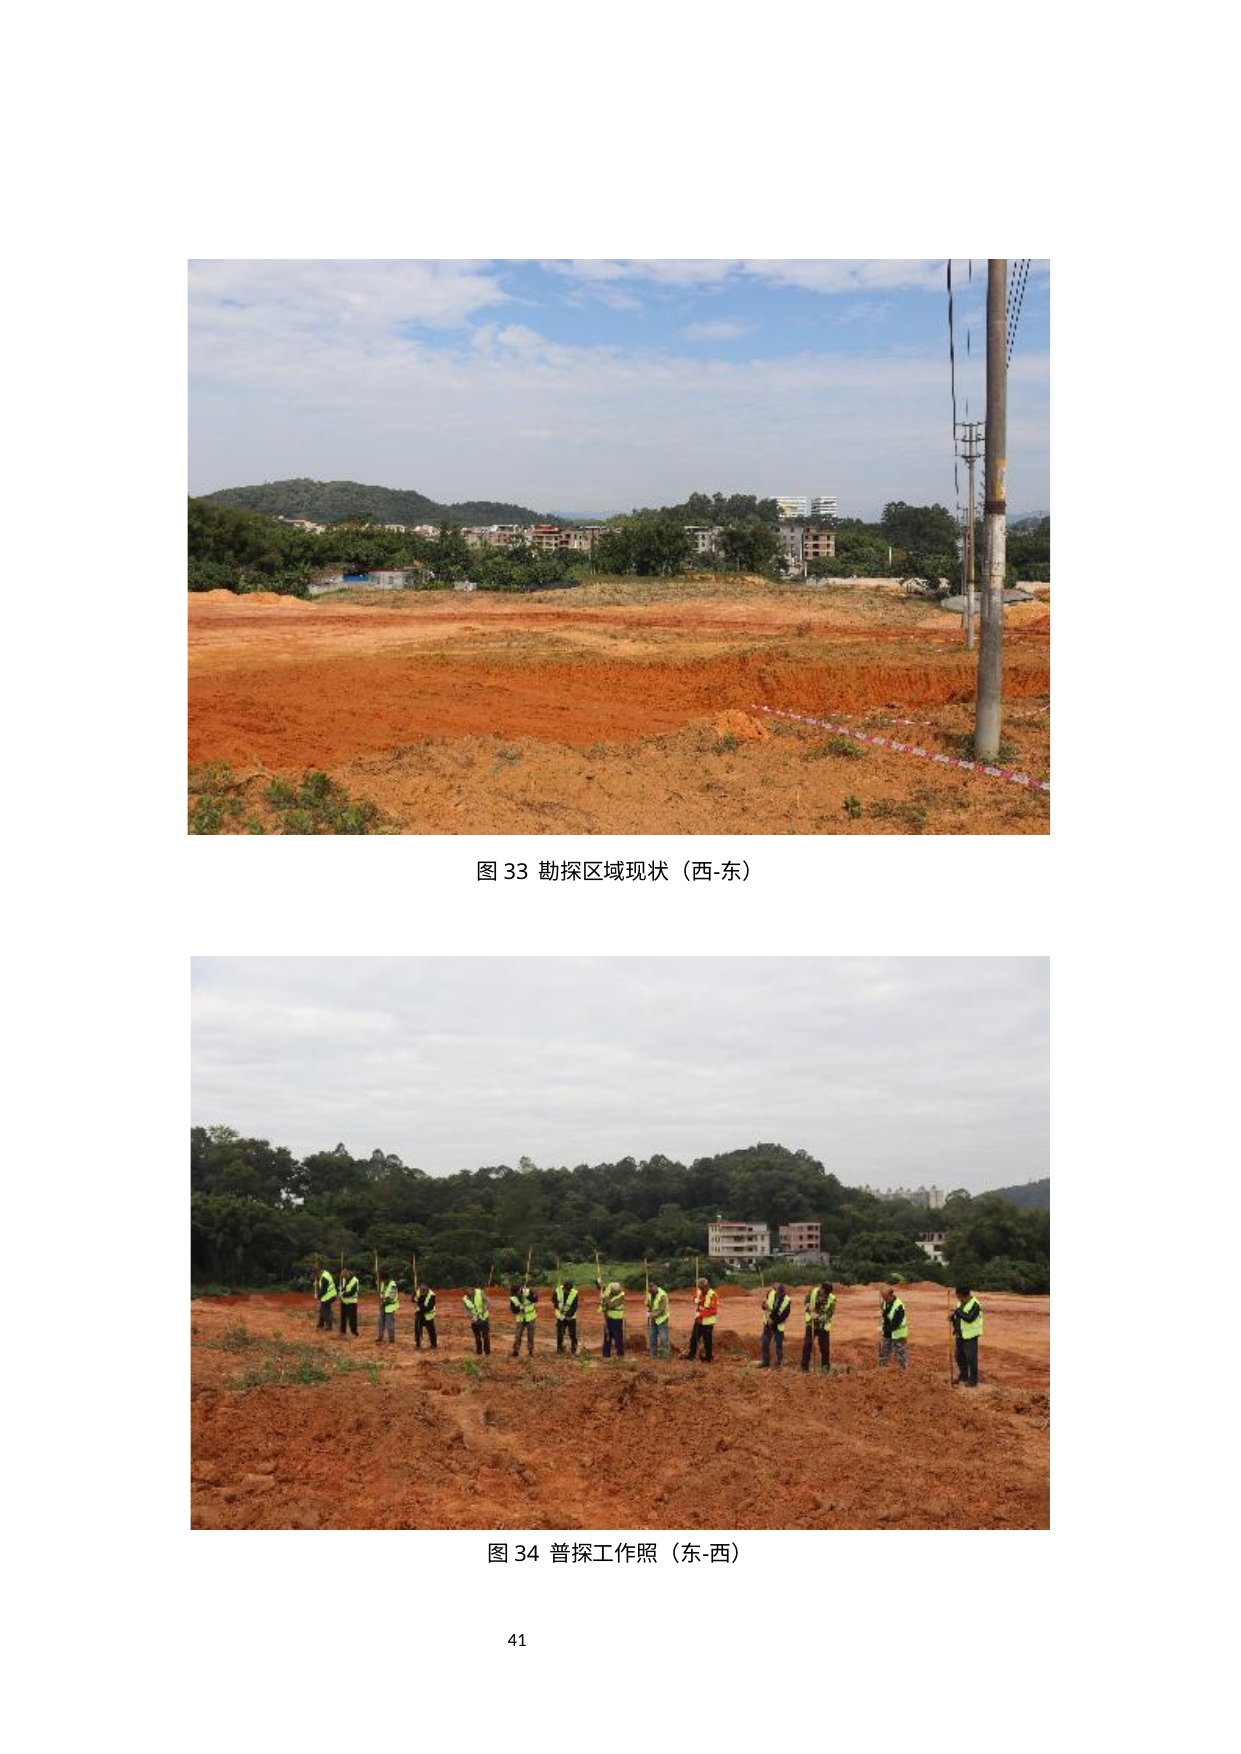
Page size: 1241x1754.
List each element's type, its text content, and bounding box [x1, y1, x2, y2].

picture [187, 259, 1050, 835]
picture [190, 956, 1050, 1530]
text 图 34 普探工作照（东-西） [187, 1536, 1053, 1568]
text 图 33 勘探区域现状（西-东） [187, 853, 1053, 886]
